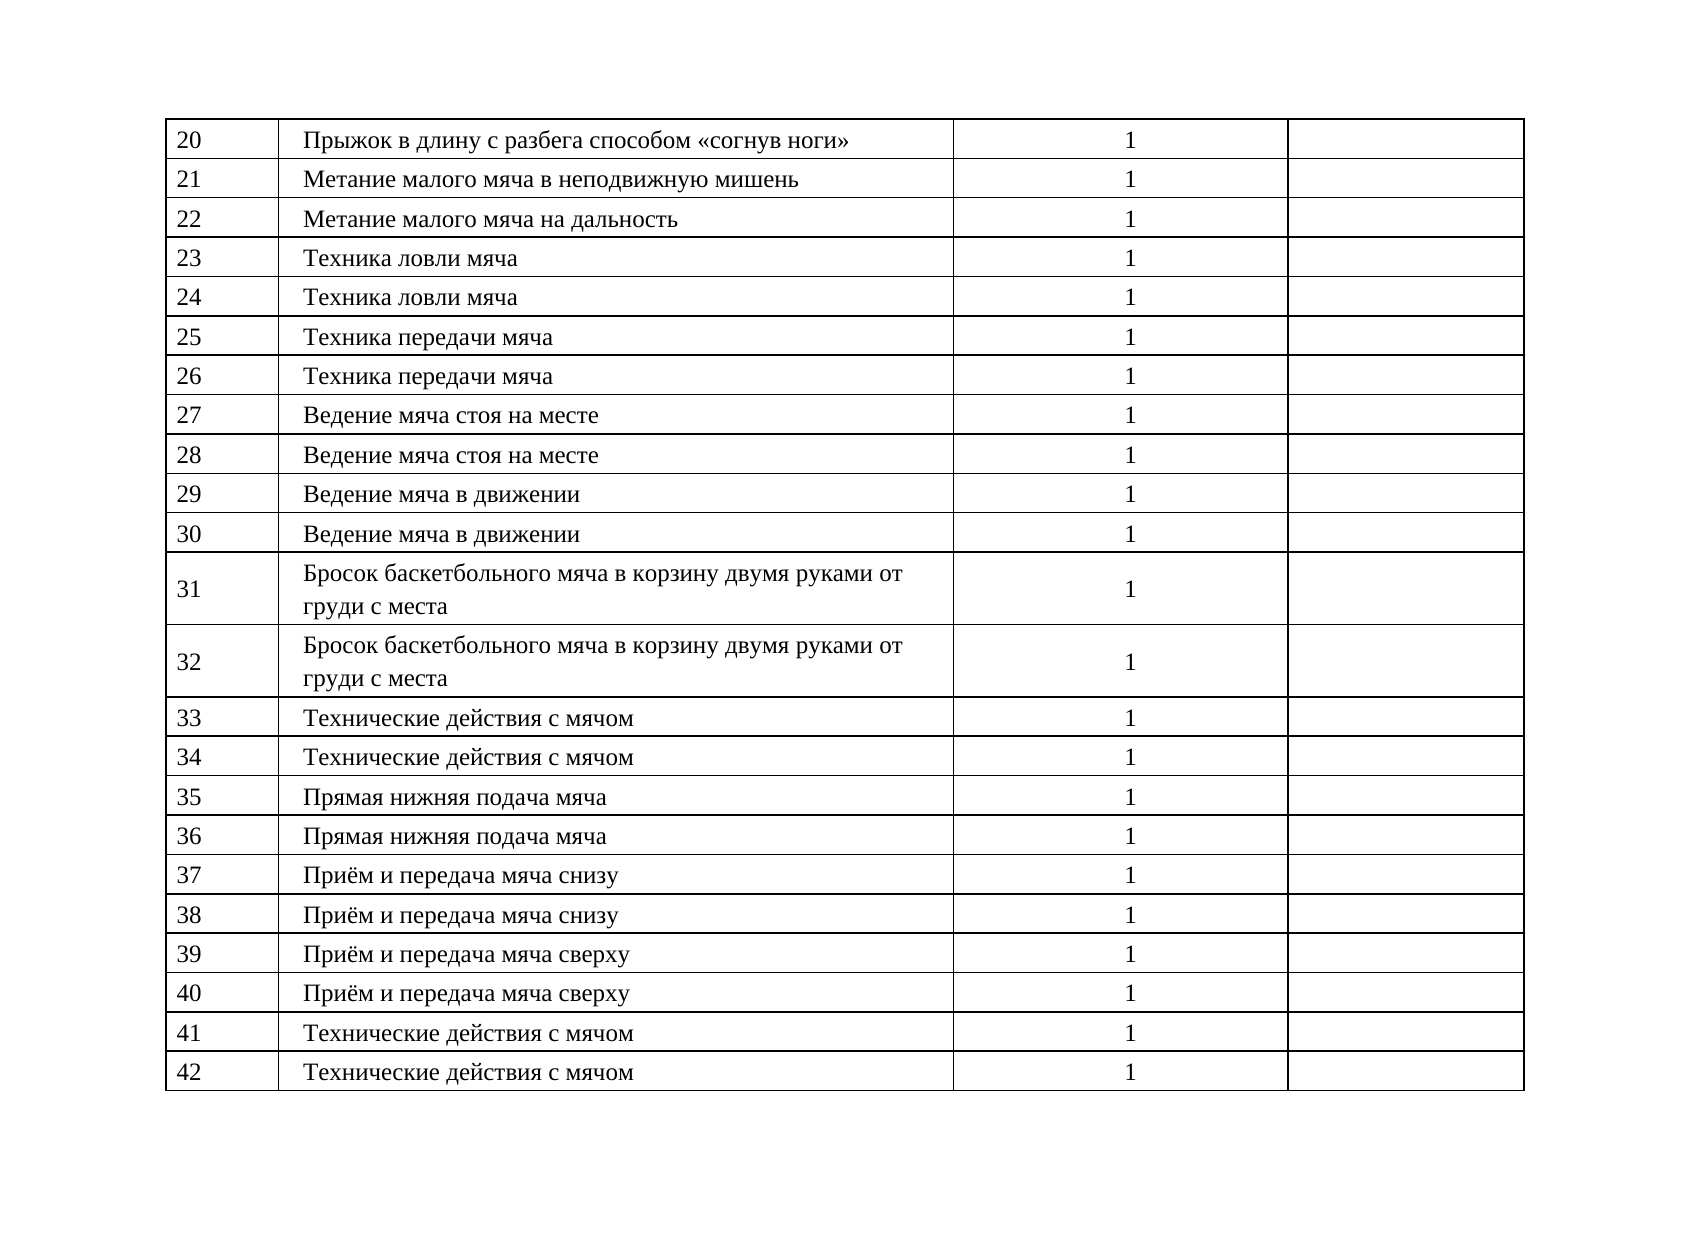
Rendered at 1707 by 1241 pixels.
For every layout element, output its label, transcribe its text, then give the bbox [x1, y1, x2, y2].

table_cell Технические действия с мячом [279, 698, 953, 735]
table_cell Приём и передача мяча снизу [279, 895, 953, 932]
table_cell Прямая нижняя подача мяча [279, 776, 953, 814]
table_cell 1 [954, 317, 1287, 354]
table_cell [1289, 238, 1523, 276]
table_cell [1289, 895, 1523, 932]
table_cell 22 [167, 198, 278, 236]
table_cell [1289, 356, 1523, 394]
table_cell Приём и передача мяча сверху [279, 934, 953, 972]
table_cell 1 [954, 159, 1287, 197]
table_cell [1289, 1013, 1523, 1050]
table_cell 1 [954, 513, 1287, 551]
table_cell Технические действия с мячом [279, 737, 953, 775]
table_cell 1 [954, 1013, 1287, 1050]
table_cell Техника ловли мяча [279, 238, 953, 276]
table_cell 1 [954, 934, 1287, 972]
table_cell Ведение мяча стоя на месте [279, 435, 953, 472]
table_cell [1289, 855, 1523, 893]
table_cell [279, 120, 953, 157]
table_cell [1289, 816, 1523, 853]
table_cell 29 [167, 474, 278, 512]
table_cell [1289, 1052, 1523, 1090]
table_cell [1289, 625, 1523, 696]
table_cell 1 [954, 698, 1287, 735]
table_cell [1289, 973, 1523, 1011]
table_cell [1289, 198, 1523, 236]
table_cell 21 [167, 159, 278, 197]
table_cell [1289, 698, 1523, 735]
table_cell 1 [954, 474, 1287, 512]
table_cell [1289, 159, 1523, 197]
table_cell 30 [167, 513, 278, 551]
table_cell 1 [954, 816, 1287, 853]
table_cell [1289, 776, 1523, 814]
table_cell 1 [954, 553, 1287, 624]
table_cell Техника ловли мяча [279, 277, 953, 315]
table_cell 42 [167, 1052, 278, 1090]
table_cell 23 [167, 238, 278, 276]
table_cell 1 [954, 395, 1287, 433]
table_cell 1 [954, 435, 1287, 472]
table_cell Техника передачи мяча [279, 356, 953, 394]
table_cell 39 [167, 934, 278, 972]
table_cell Приём и передача мяча снизу [279, 855, 953, 893]
table_cell 1 [954, 973, 1287, 1011]
table_cell Технические действия с мячом [279, 1013, 953, 1050]
table_cell [1289, 395, 1523, 433]
table_cell 33 [167, 698, 278, 735]
table_cell Прямая нижняя подача мяча [279, 816, 953, 853]
table_cell 1 [954, 895, 1287, 932]
table_cell Приём и передача мяча сверху [279, 973, 953, 1011]
table_cell [1289, 120, 1523, 157]
table_cell 1 [954, 356, 1287, 394]
table_cell Ведение мяча стоя на месте [279, 395, 953, 433]
table_cell 1 [954, 1052, 1287, 1090]
table_cell 41 [167, 1013, 278, 1050]
table_cell 28 [167, 435, 278, 472]
table_cell Бросок баскетбольного мяча в корзину двумя руками от груди с места [279, 553, 953, 624]
table_cell [1289, 277, 1523, 315]
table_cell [279, 1052, 953, 1090]
table_cell 1 [954, 855, 1287, 893]
table_cell 25 [167, 317, 278, 354]
table_cell 1 [954, 625, 1287, 696]
table_cell 1 [954, 776, 1287, 814]
table_cell Ведение мяча в движении [279, 474, 953, 512]
table_cell Техника передачи мяча [279, 317, 953, 354]
table_cell 36 [167, 816, 278, 853]
table_cell 37 [167, 855, 278, 893]
table_cell [1289, 737, 1523, 775]
table_cell Ведение мяча в движении [279, 513, 953, 551]
table_cell [1289, 474, 1523, 512]
table_cell Бросок баскетбольного мяча в корзину двумя руками от груди с места [279, 625, 953, 696]
table_cell 1 [954, 737, 1287, 775]
table_cell 40 [167, 973, 278, 1011]
table_cell [1289, 934, 1523, 972]
table_cell 26 [167, 356, 278, 394]
table_cell 1 [954, 120, 1287, 157]
table_cell [1289, 435, 1523, 472]
table_cell Метание малого мяча в неподвижную мишень [279, 159, 953, 197]
table_cell 34 [167, 737, 278, 775]
table_cell 27 [167, 395, 278, 433]
table_cell 38 [167, 895, 278, 932]
table_cell 31 [167, 553, 278, 624]
table_cell [1289, 317, 1523, 354]
table_cell 32 [167, 625, 278, 696]
table_cell Метание малого мяча на дальность [279, 198, 953, 236]
table_cell 1 [954, 238, 1287, 276]
table_cell [1289, 513, 1523, 551]
table_cell 24 [167, 277, 278, 315]
table_cell 1 [954, 198, 1287, 236]
table_cell 20 [167, 120, 278, 157]
table_cell 1 [954, 277, 1287, 315]
table_cell [1289, 553, 1523, 624]
table_cell 35 [167, 776, 278, 814]
